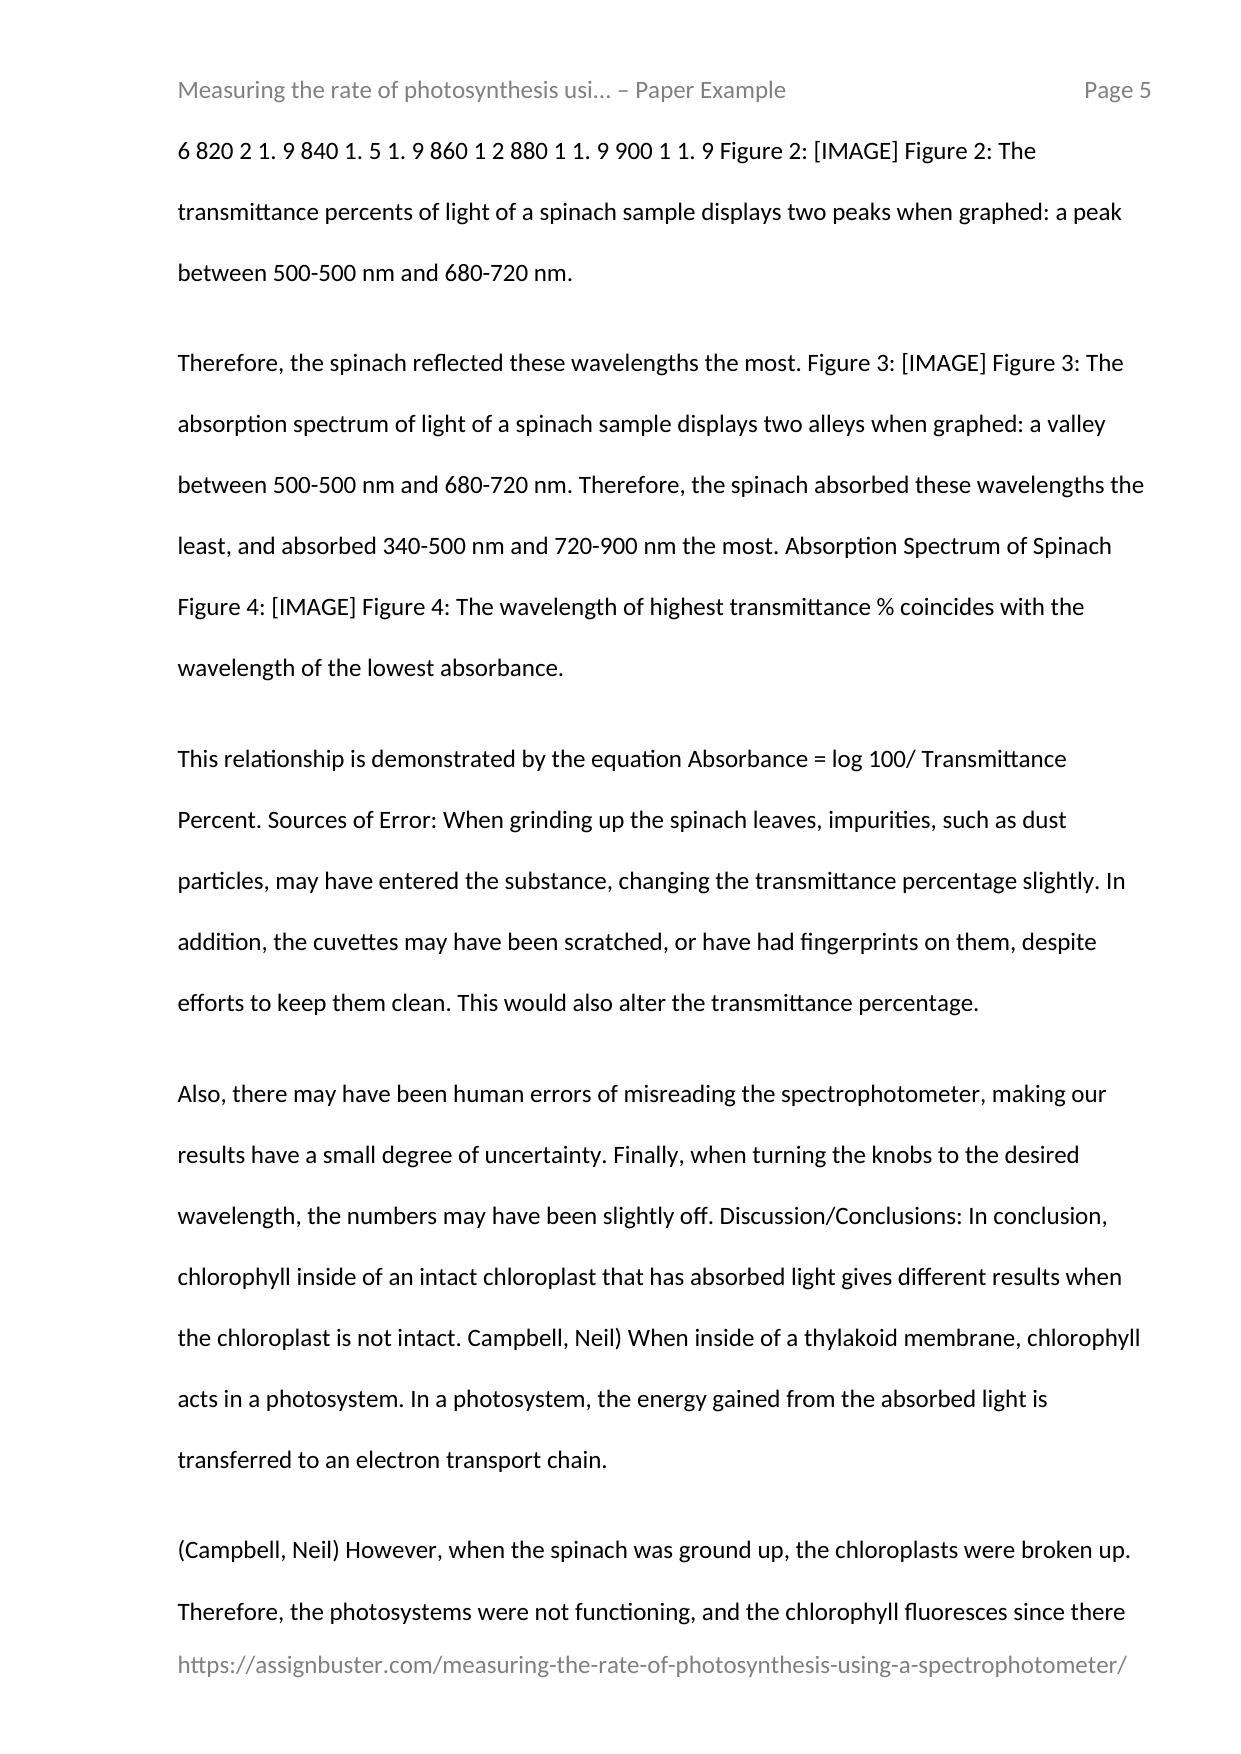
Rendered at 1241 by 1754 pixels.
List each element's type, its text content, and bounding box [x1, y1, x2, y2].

text This relationship is demonstrated by the equation Absorbance = log 100/ Transmittance Percent. Sources of Error: When grinding up the spinach leaves, impurities, such as dust particles, may have entered the substance, changing the transmittance percentage slightly. In addition, the cuvettes may have been scratched, or have had fingerprints on them, despite efforts to keep them clean. This would also alter the transmittance percentage. [177, 743, 1152, 1018]
text Therefore, the spinach reflected these wavelengths the most. Figure 3: [IMAGE] Figure 3: The absorption spectrum of light of a spinach sample displays two alleys when graphed: a valley between 500-500 nm and 680-720 nm. Therefore, the spinach absorbed these wavelengths the least, and absorbed 340-500 nm and 720-900 nm the most. Absorption Spectrum of Spinach Figure 4: [IMAGE] Figure 4: The wavelength of highest transmittance % coincides with the wavelength of the lowest absorbance. [177, 347, 1152, 683]
text 6 820 2 1. 9 840 1. 5 1. 9 860 1 2 880 1 1. 9 900 1 1. 9 Figure 2: [IMAGE] Figure 2: The transmittance percents of light of a spinach sample displays two peaks when graphed: a peak between 500-500 nm and 680-720 nm. [177, 135, 1152, 287]
text Also, there may have been human errors of misreading the spectrophotometer, making our results have a small degree of uncertainty. Finally, when turning the knobs to the desired wavelength, the numbers may have been slightly off. Discussion/Conclusions: In conclusion, chlorophyll inside of an intact chloroplast that has absorbed light gives different results when the chloroplast is not intact. Campbell, Neil) When inside of a thylakoid membrane, chlorophyll acts in a photosystem. In a photosystem, the energy gained from the absorbed light is transferred to an electron transport chain. [177, 1078, 1152, 1474]
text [177, 1534, 1152, 1626]
